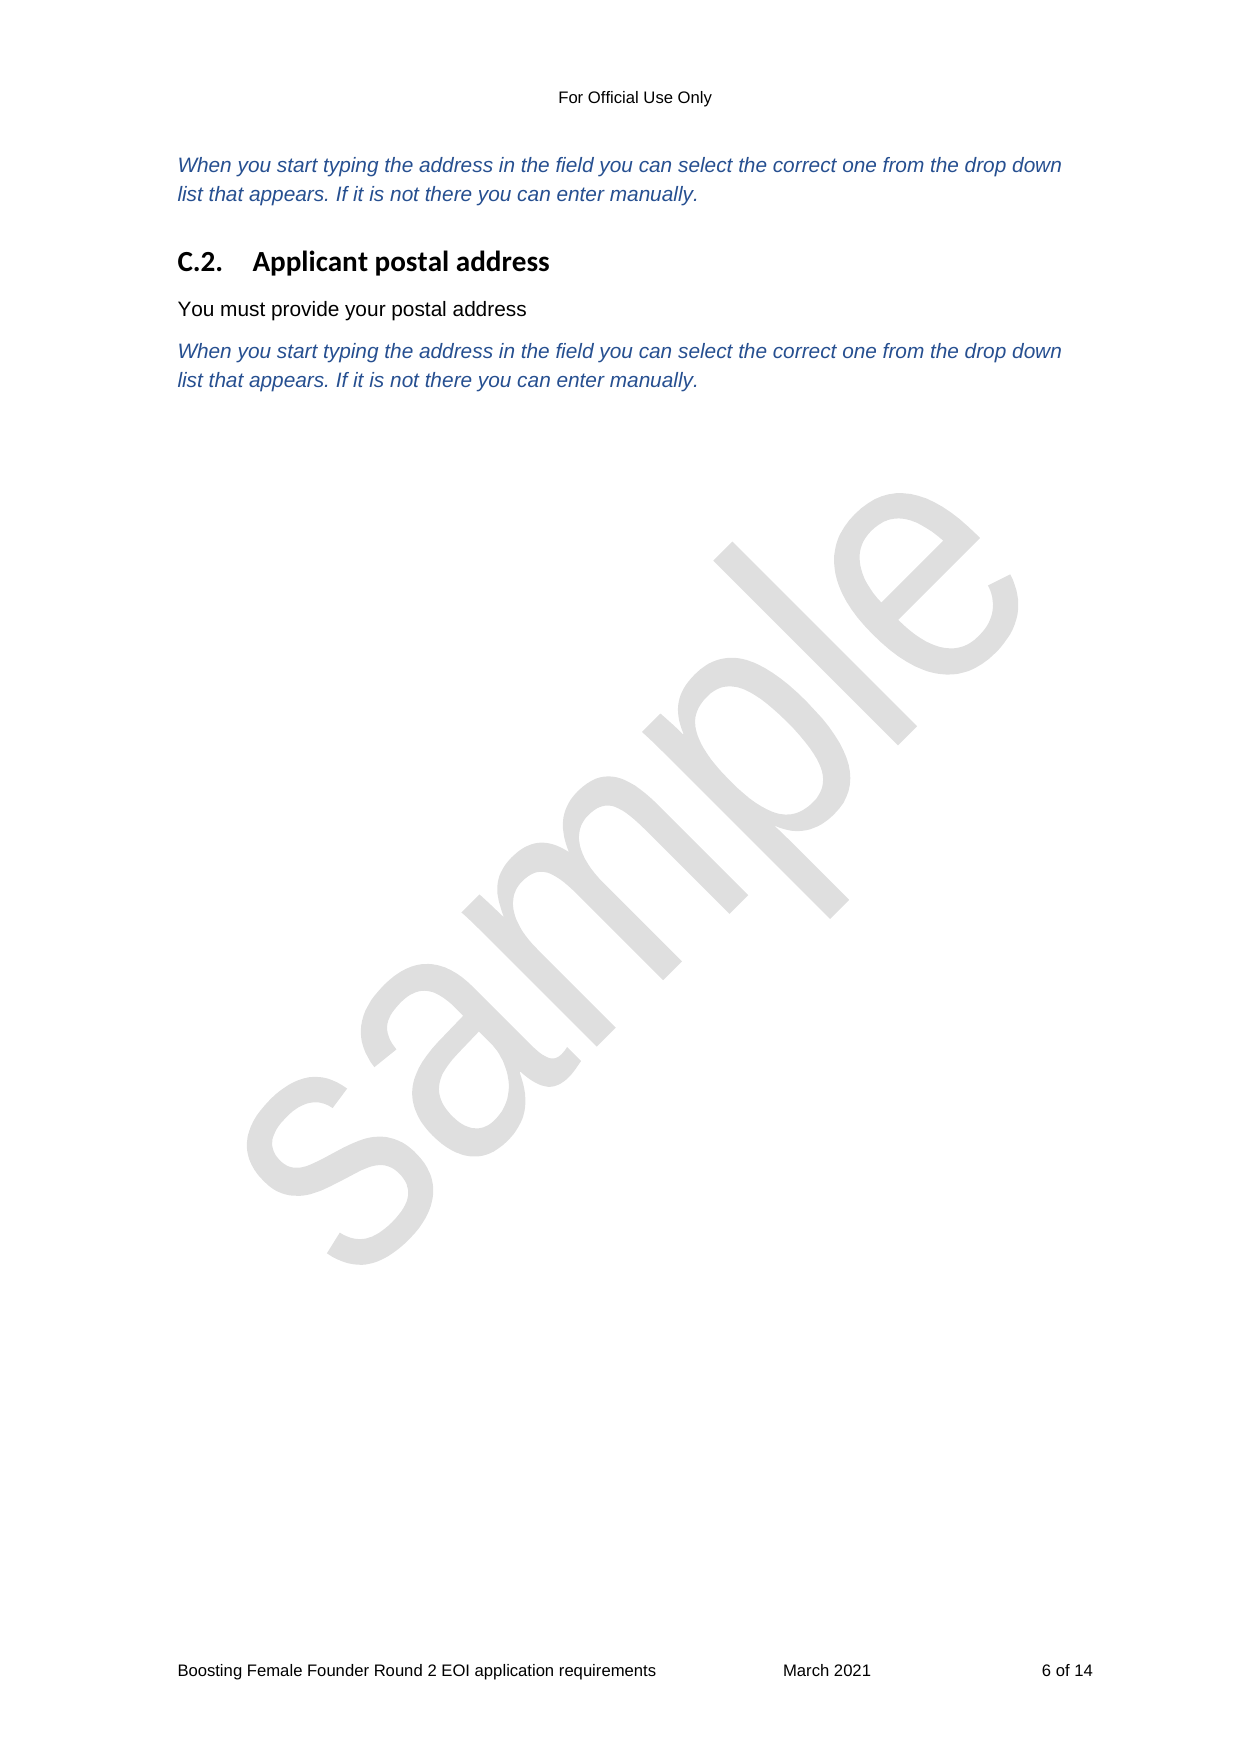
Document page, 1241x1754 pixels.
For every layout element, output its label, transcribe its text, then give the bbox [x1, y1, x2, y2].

text You must provide your postal address [177, 292, 1092, 321]
text When you start typing the address in the field you can select the correct one from the drop down list that appears. If it is not there you can enter manually. [177, 148, 1092, 206]
subtitle Applicant postal address [177, 243, 1092, 279]
text When you start typing the address in the field you can select the correct one from the drop down list that appears. If it is not there you can enter manually. [177, 333, 1092, 392]
